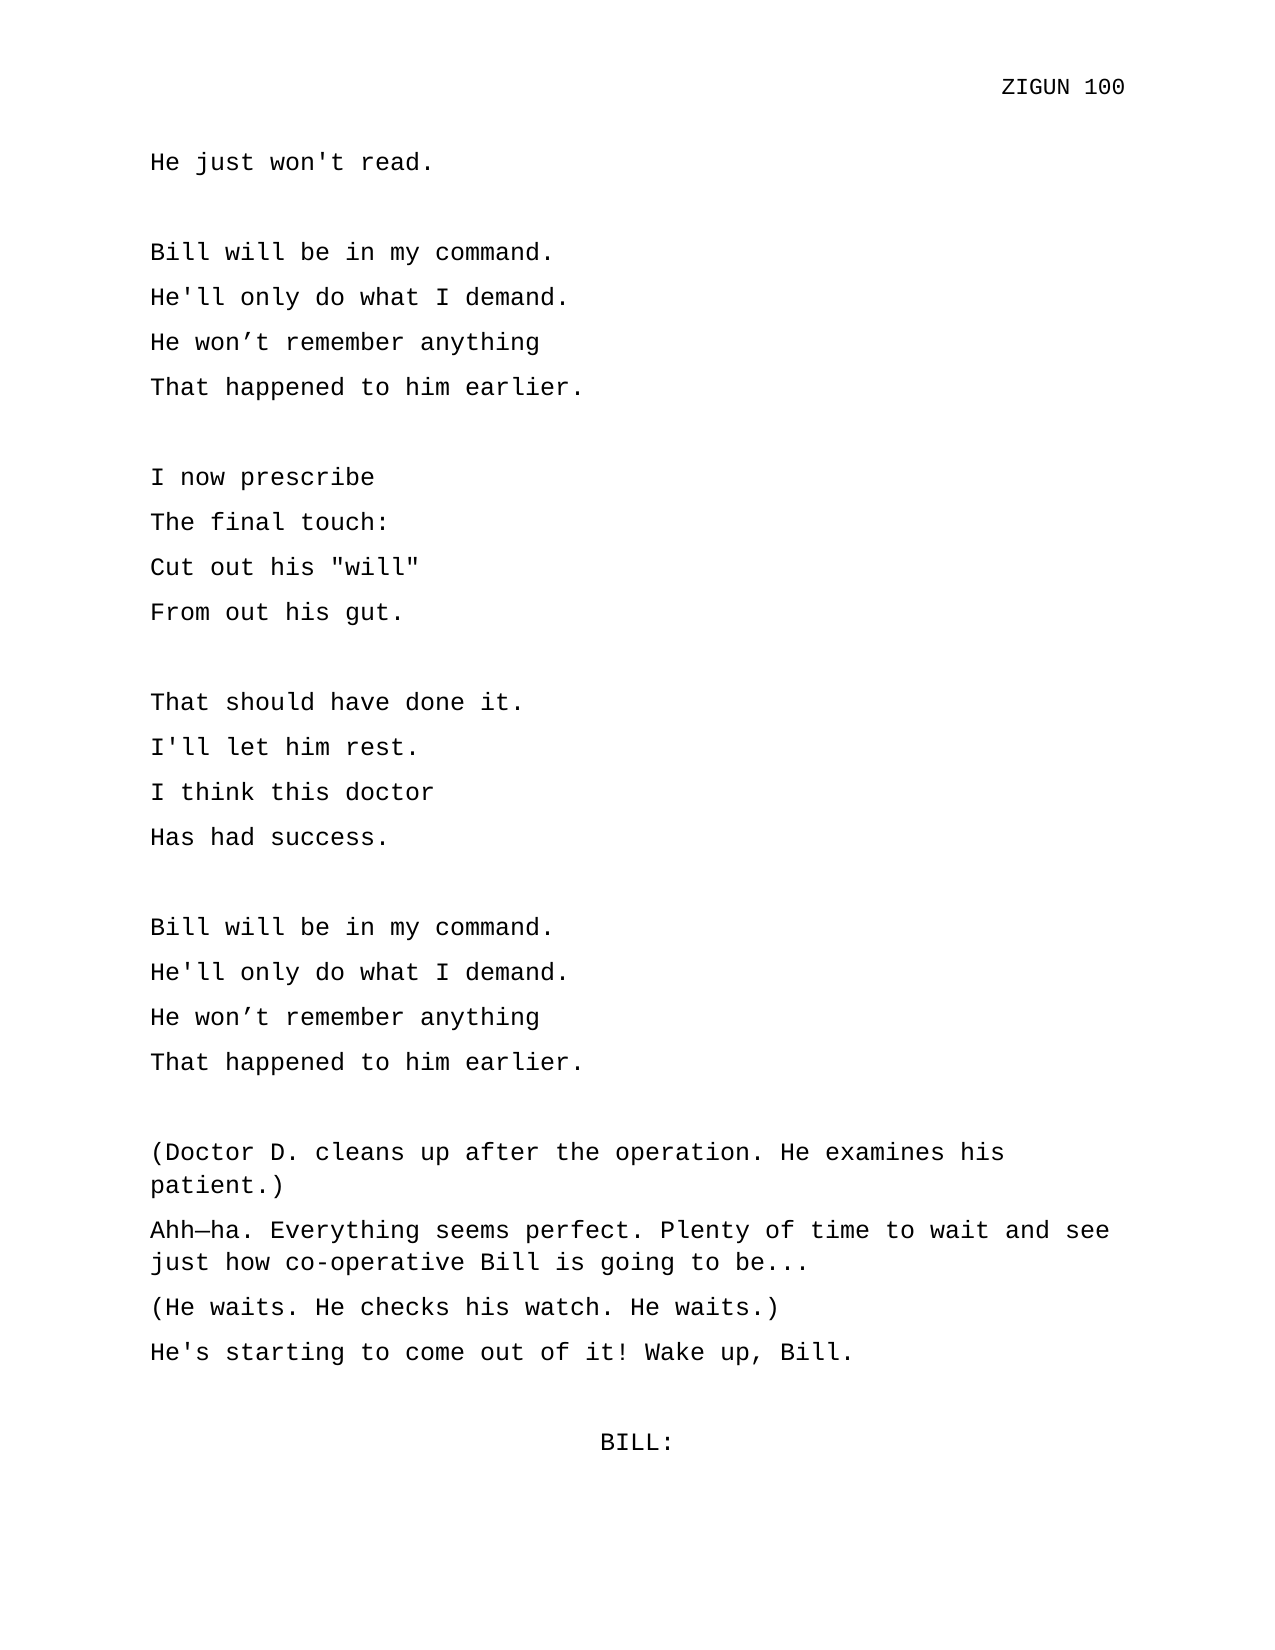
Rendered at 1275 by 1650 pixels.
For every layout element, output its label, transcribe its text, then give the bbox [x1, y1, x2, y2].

text I now prescribe [150, 465, 1125, 493]
text Cut out his "will" [150, 555, 1125, 583]
text He'll only do what I demand. [150, 285, 1125, 313]
text Has had success. [150, 825, 1125, 853]
text (Doctor D. cleans up after the operation. He examines his patient.) [150, 1140, 1125, 1201]
text He won’t remember anything [150, 330, 1125, 358]
text Ahh—ha. Everything seems perfect. Plenty of time to wait and see just how co-operative Bill is going to be... [150, 1217, 1125, 1278]
text He won’t remember anything [150, 1005, 1125, 1033]
text That should have done it. [150, 690, 1125, 718]
text I think this doctor [150, 780, 1125, 808]
text The final touch: [150, 510, 1125, 538]
text Bill will be in my command. [150, 915, 1125, 943]
text He's starting to come out of it! Wake up, Bill. [150, 1340, 1125, 1368]
text He'll only do what I demand. [150, 960, 1125, 988]
text He just won't read. [150, 150, 1125, 178]
text From out his gut. [150, 600, 1125, 628]
text (He waits. He checks his watch. He waits.) [150, 1295, 1125, 1323]
text I'll let him rest. [150, 735, 1125, 763]
text BILL: [150, 1430, 1125, 1458]
text That happened to him earlier. [150, 375, 1125, 403]
text Bill will be in my command. [150, 240, 1125, 268]
text That happened to him earlier. [150, 1050, 1125, 1078]
